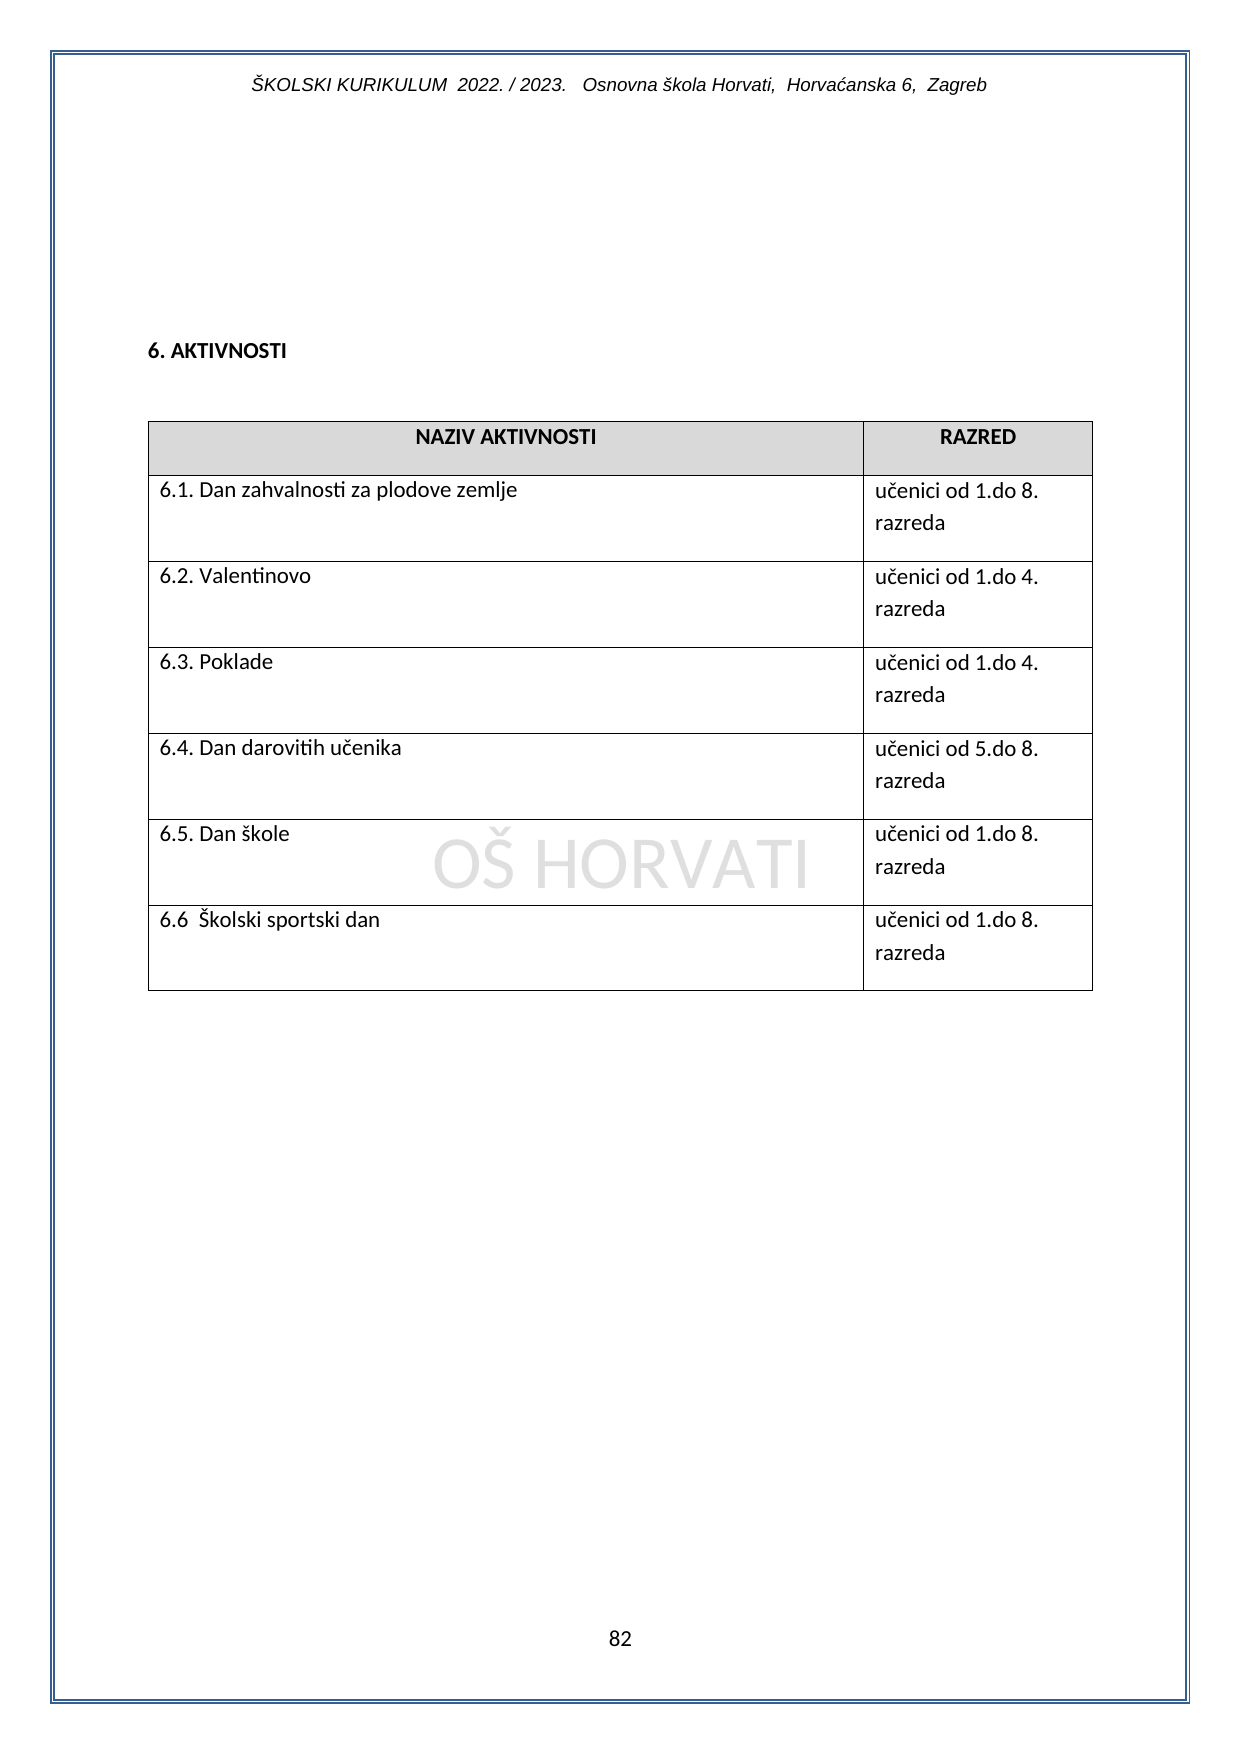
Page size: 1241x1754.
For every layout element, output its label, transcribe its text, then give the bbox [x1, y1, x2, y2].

table_cell učenici od 5.do 8. razreda [864, 734, 1092, 818]
table_cell učenici od 1.do 4. razreda [864, 648, 1092, 733]
table_cell učenici od 1.do 4. razreda [864, 562, 1092, 647]
table_cell 6.3. Poklade [149, 648, 863, 733]
table_header RAZRED [864, 422, 1092, 475]
subtitle 6. AKTIVNOSTI [148, 336, 1093, 364]
table_cell učenici od 1.do 8. razreda [864, 476, 1092, 561]
table_cell 6.1. Dan zahvalnosti za plodove zemlje [149, 476, 863, 561]
table_header NAZIV AKTIVNOSTI [149, 422, 863, 475]
table_cell 6.6 Školski sportski dan [149, 906, 863, 990]
table_cell učenici od 1.do 8. razreda [864, 906, 1092, 990]
table_cell 6.4. Dan darovitih učenika [149, 734, 863, 818]
table_cell 6.2. Valentinovo [149, 562, 863, 647]
table_cell 6.5. Dan škole [149, 820, 863, 904]
table_cell učenici od 1.do 8. razreda [864, 820, 1092, 904]
